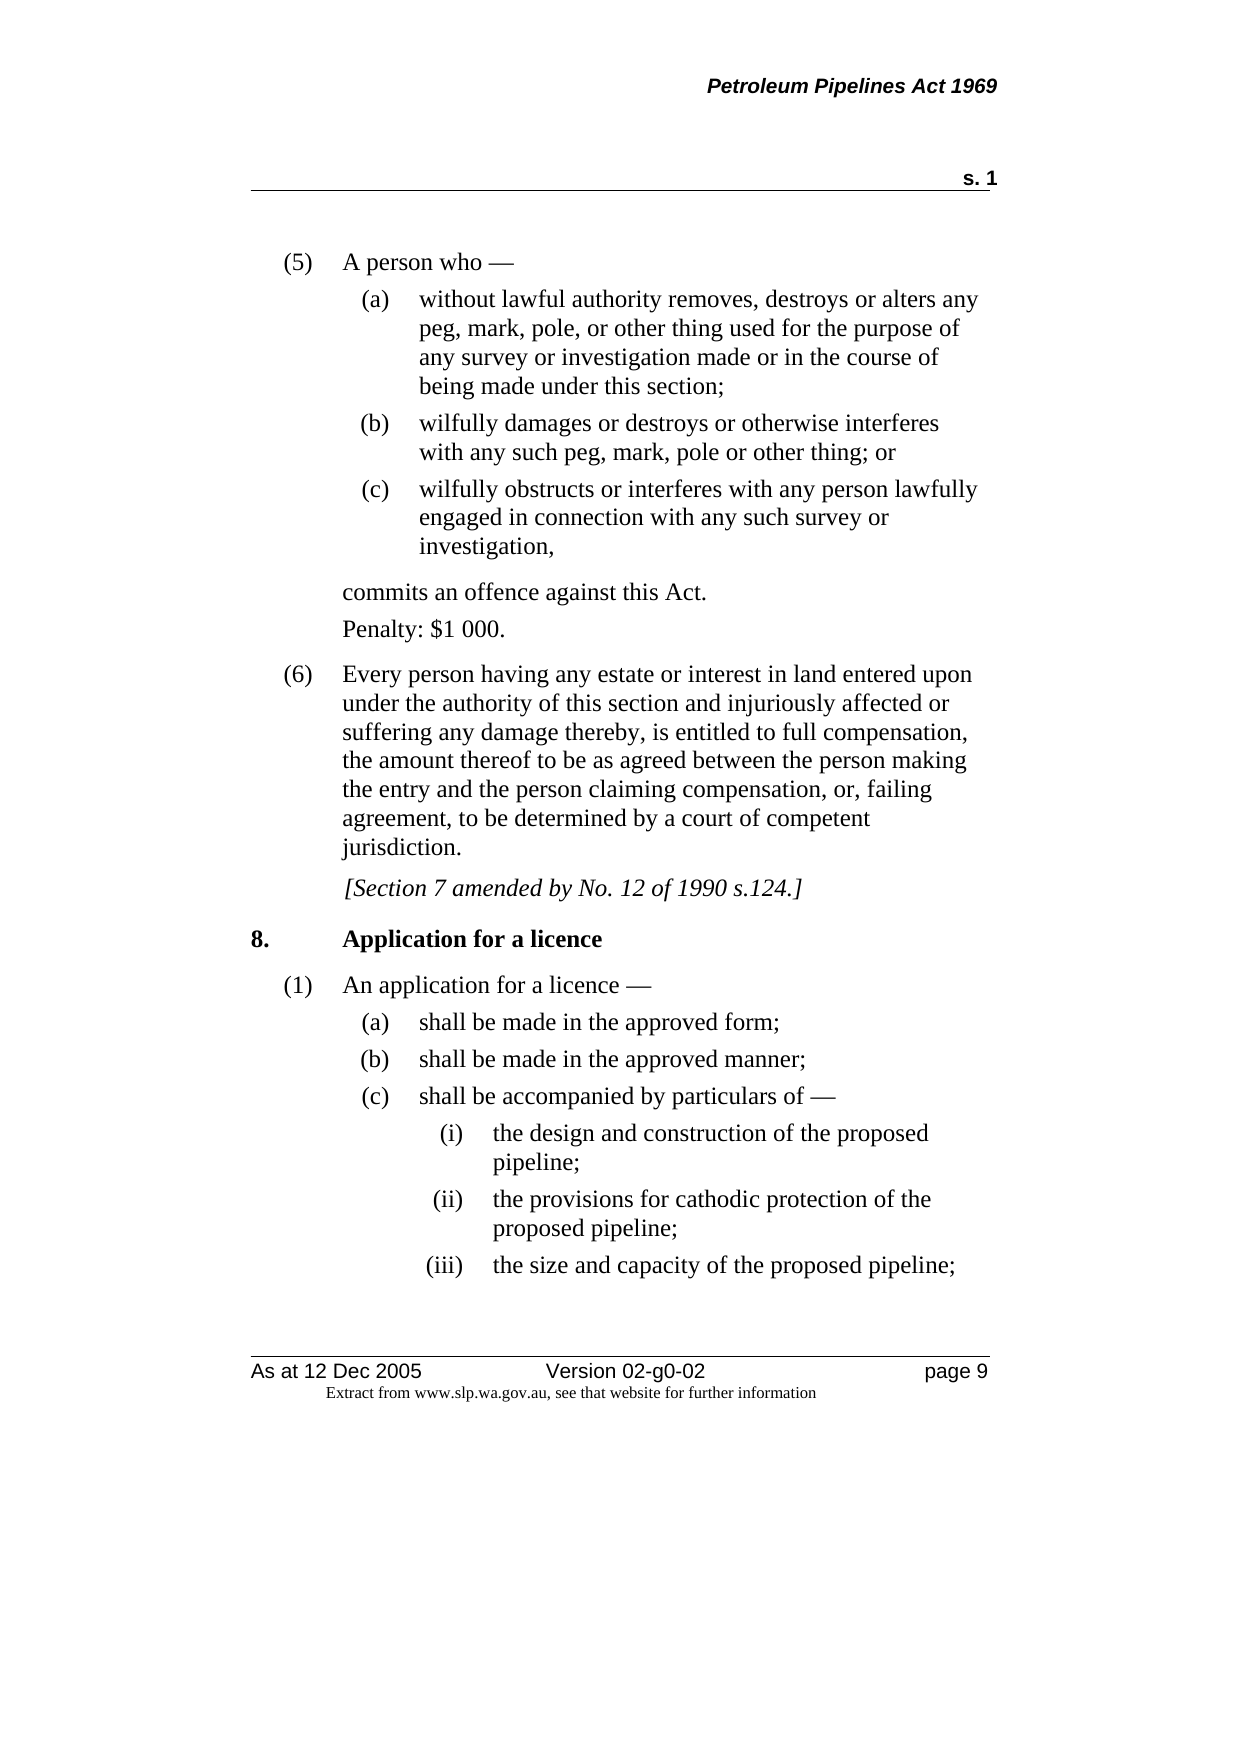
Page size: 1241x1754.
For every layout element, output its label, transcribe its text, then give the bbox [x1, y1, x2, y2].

text (6) Every person having any estate or interest in land entered upon under the authority of this section and injuriously affected or suffering any damage thereby, is entitled to full compensation, the amount thereof to be as agreed between the person making the entry and the person claiming compensation, or, failing agreement, to be determined by a court of competent jurisdiction. [251, 659, 990, 860]
text (1) An application for a licence — [251, 970, 990, 999]
text Penalty: $1 000. [251, 614, 990, 642]
text [Section 7 amended by No. 12 of 1990 s.124.] [251, 873, 990, 902]
text (i) the design and construction of the proposed pipeline; [251, 1118, 990, 1176]
text (5) A person who — [251, 247, 990, 276]
text commits an offence against this Act. [251, 577, 990, 605]
text (b) shall be made in the approved manner; [251, 1044, 990, 1073]
text (a) shall be made in the approved form; [251, 1007, 990, 1036]
text (a) without lawful authority removes, destroys or alters any peg, mark, pole, or other thing used for the purpose of any survey or investigation made or in the course of being made under this section; [251, 284, 990, 399]
text (b) wilfully damages or destroys or otherwise interferes with any such peg, mark, pole or other thing; or [251, 408, 990, 465]
text (c) shall be accompanied by particulars of — [251, 1081, 990, 1110]
subtitle 8. Application for a licence [251, 924, 990, 953]
text (ii) the provisions for cathodic protection of the proposed pipeline; [251, 1184, 990, 1242]
text (iii) the size and capacity of the proposed pipeline; [251, 1250, 990, 1279]
text (c) wilfully obstructs or interferes with any person lawfully engaged in connection with any such survey or investigation, [251, 474, 990, 560]
